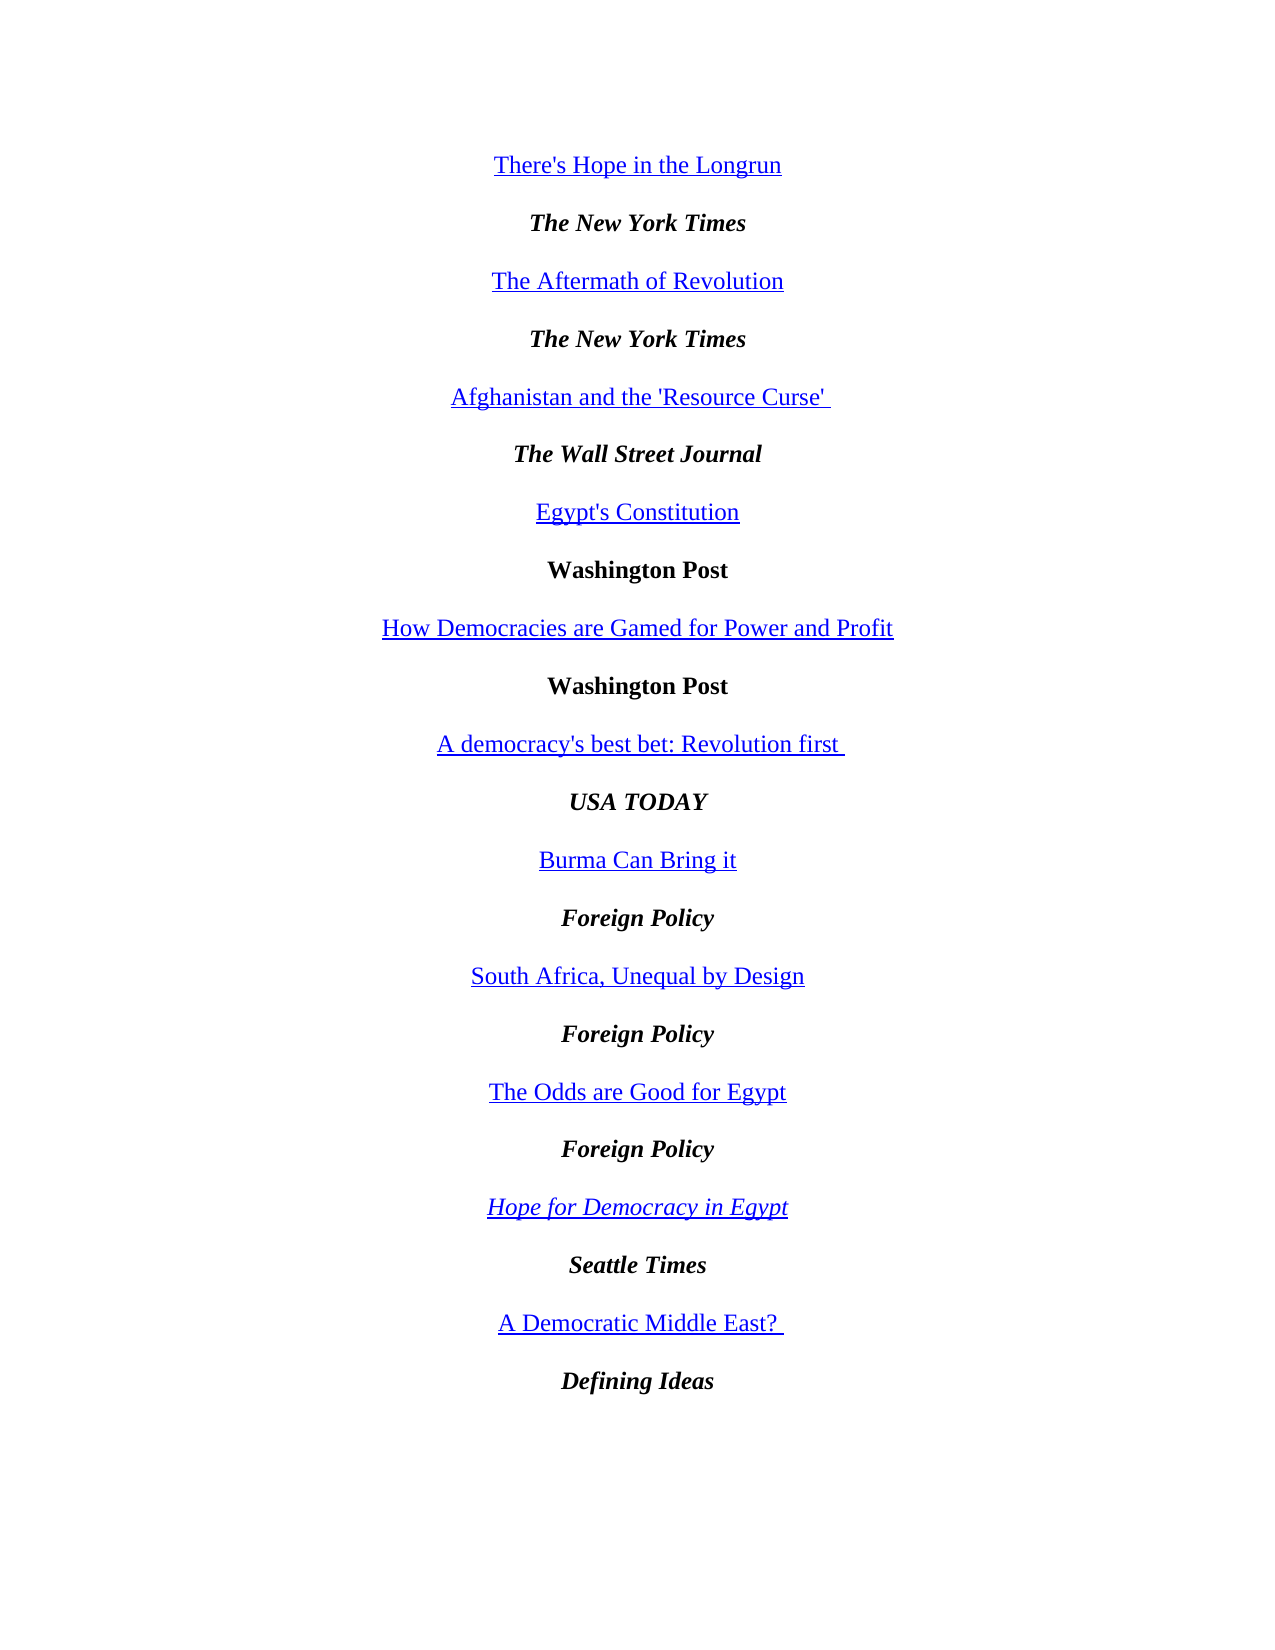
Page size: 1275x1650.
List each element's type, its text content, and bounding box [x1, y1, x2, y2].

text There's Hope in the Longrun [150, 150, 1125, 179]
text Afghanistan and the 'Resource Curse' [150, 382, 1125, 410]
text Foreign Policy [150, 903, 1125, 932]
text A Democratic Middle East? [150, 1308, 1125, 1337]
text Burma Can Bring it [150, 845, 1125, 874]
text The Aftermath of Revolution [150, 266, 1125, 294]
text The New York Times [150, 324, 1125, 352]
text Egypt's Constitution [150, 497, 1125, 526]
text A democracy's best bet: Revolution first [150, 729, 1125, 758]
text The New York Times [150, 208, 1125, 237]
text Seattle Times [150, 1250, 1125, 1279]
text South Africa, Unequal by Design [150, 961, 1125, 989]
text Foreign Policy [150, 1134, 1125, 1163]
text Defining Ideas [150, 1366, 1125, 1395]
text The Wall Street Journal [150, 439, 1125, 468]
text Washington Post [150, 555, 1125, 584]
text How Democracies are Gamed for Power and Profit [150, 613, 1125, 642]
text The Odds are Good for Egypt [150, 1077, 1125, 1105]
text Washington Post [150, 671, 1125, 700]
text USA TODAY [150, 787, 1125, 816]
text Hope for Democracy in Egypt [150, 1192, 1125, 1221]
text Foreign Policy [150, 1019, 1125, 1047]
